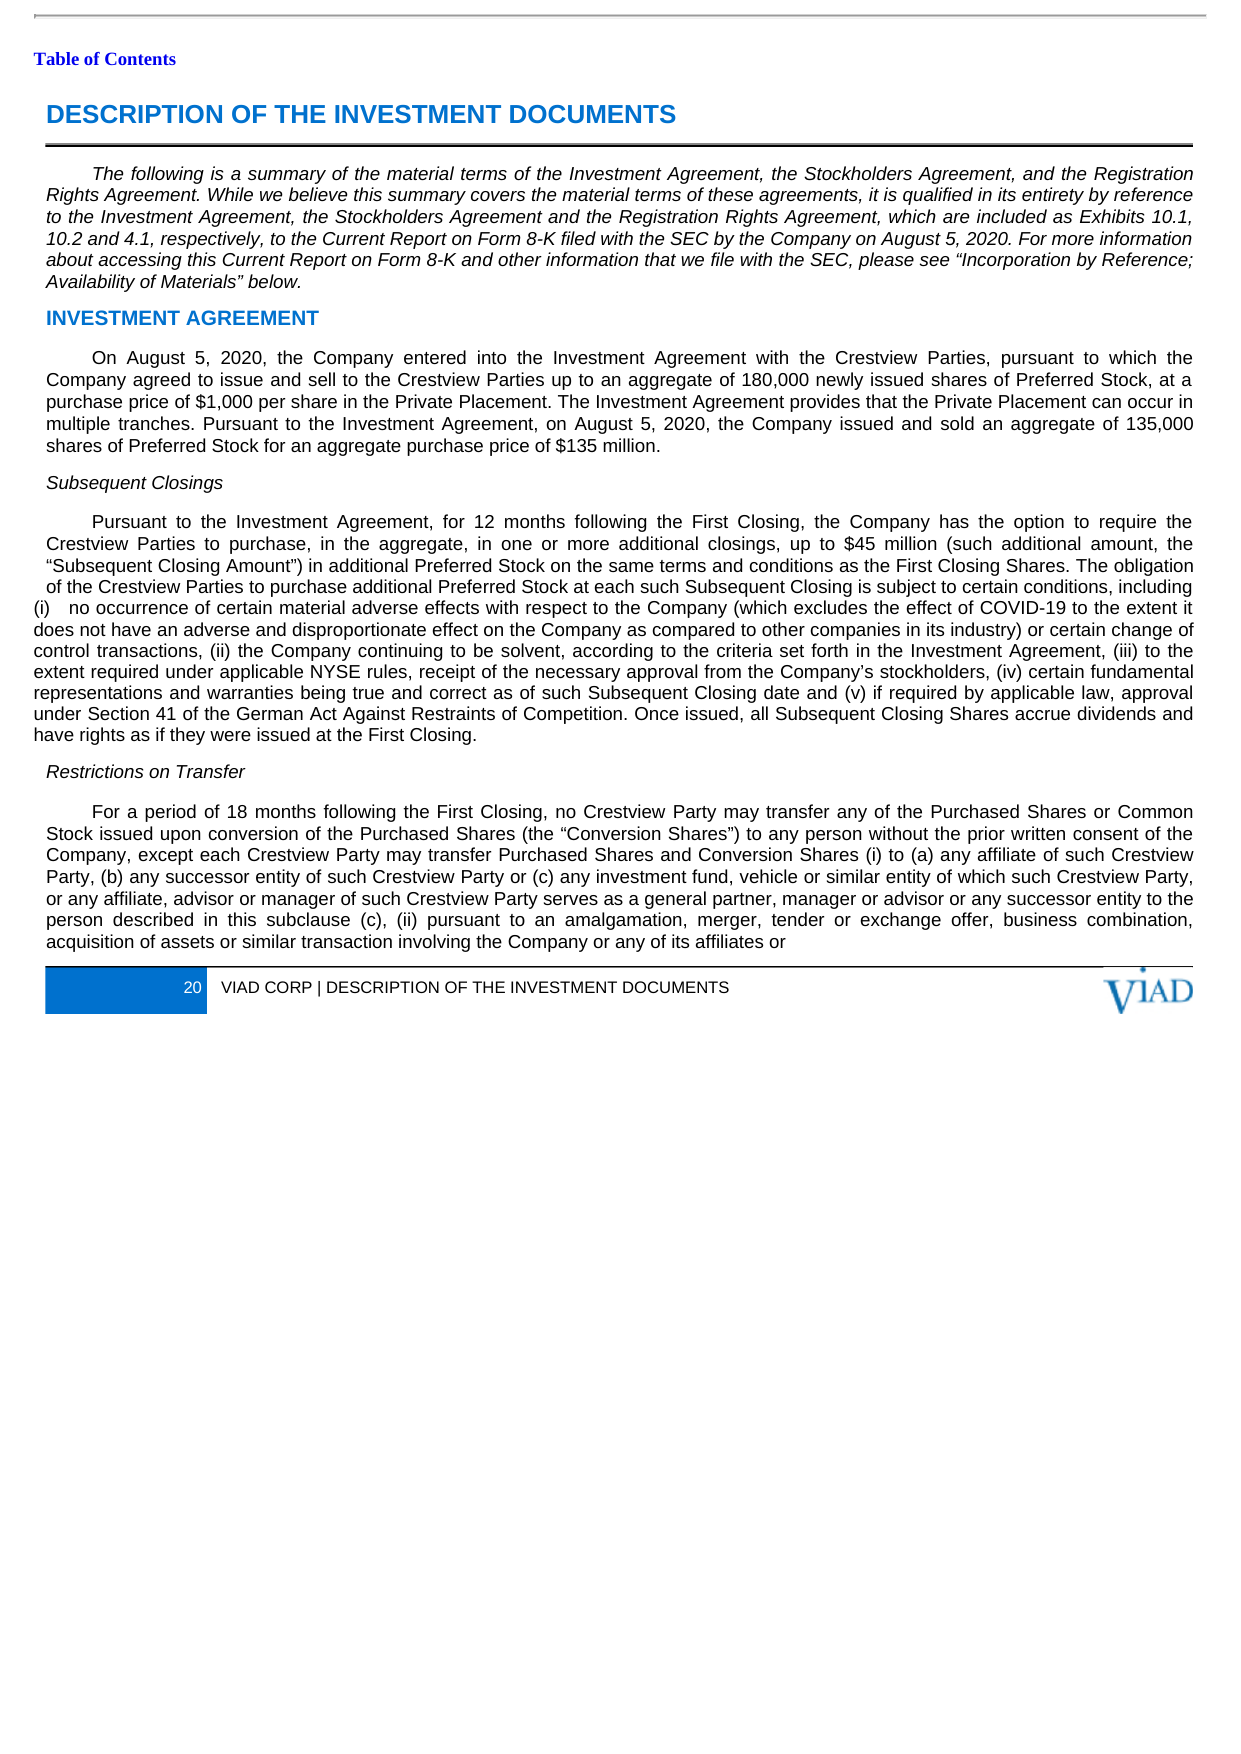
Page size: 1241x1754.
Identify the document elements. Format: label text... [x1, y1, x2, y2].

picture [34, 14, 1207, 19]
text Table of Contents [33, 47, 1194, 69]
text For a period of 18 months following the First Closing, no Crestview Party may transfer any of the Purchased Shares or Common Stock issued upon conversion of the Purchased Shares (the “Conversion Shares”) to any person without the prior written consent of the Company, except each Crestview Party may transfer Purchased Shares and Conversion Shares (i) to (a) any affiliate of such Crestview Party, (b) any successor entity of such Crestview Party or (c) any investment fund, vehicle or similar entity of which such Crestview Party, or any affiliate, advisor or manager of such Crestview Party serves as a general partner, manager or advisor or any successor entity to the person described in this subclause (c), (ii) pursuant to an amalgamation, merger, tender or exchange offer, business combination, acquisition of assets or similar transaction involving the Company or any of its affiliates or [46, 801, 1194, 952]
text Subsequent Closings [46, 472, 1194, 494]
text The following is a summary of the material terms of the Investment Agreement, the Stockholders Agreement, and the Registration Rights Agreement. While we believe this summary covers the material terms of these agreements, it is qualified in its entirety by reference to the Investment Agreement, the Stockholders Agreement and the Registration Rights Agreement, which are included as Exhibits 10.1, 10.2 and 4.1, respectively, to the Current Report on Form 8-K filed with the SEC by the Company on August 5, 2020. For more information about accessing this Current Report on Form 8-K and other information that we file with the SEC, please see “Incorporation by Reference; Availability of Materials” below. [46, 163, 1194, 292]
text DESCRIPTION OF THE INVESTMENT DOCUMENTS [46, 99, 1194, 129]
text Restrictions on Transfer [46, 760, 1194, 782]
picture [45, 143, 1193, 147]
text INVESTMENT AGREEMENT [46, 305, 1194, 329]
picture [45, 966, 1193, 1014]
list no occurrence of certain material adverse effects with respect to the Company (which excludes the effect of COVID-19 to the extent it does not have an adverse and disproportionate effect on the Company as compared to other companies in its industry) or certain change of control transactions, (ii) the Company continuing to be solvent, according to the criteria set forth in the Investment Agreement, (iii) to the extent required under applicable NYSE rules, receipt of the necessary approval from the Company’s stockholders, (iv) certain fundamental representations and warranties being true and correct as of such Subsequent Closing date and (v) if required by applicable law, approval under Section 41 of the German Act Against Restraints of Competition. Once issued, all Subsequent Closing Shares accrue dividends and have rights as if they were issued at the First Closing. [33, 598, 1194, 746]
text Pursuant to the Investment Agreement, for 12 months following the First Closing, the Company has the option to require the Crestview Parties to purchase, in the aggregate, in one or more additional closings, up to $45 million (such additional amount, the “Subsequent Closing Amount”) in additional Preferred Stock on the same terms and conditions as the First Closing Shares. The obligation of the Crestview Parties to purchase additional Preferred Stock at each such Subsequent Closing is subject to certain conditions, including [46, 511, 1194, 598]
text 20 VIAD CORP | DESCRIPTION OF THE INVESTMENT DOCUMENTS [183, 978, 1194, 997]
text On August 5, 2020, the Company entered into the Investment Agreement with the Crestview Parties, pursuant to which the Company agreed to issue and sell to the Crestview Parties up to an aggregate of 180,000 newly issued shares of Preferred Stock, at a purchase price of $1,000 per share in the Private Placement. The Investment Agreement provides that the Private Placement can occur in multiple tranches. Pursuant to the Investment Agreement, on August 5, 2020, the Company issued and sold an aggregate of 135,000 shares of Preferred Stock for an aggregate purchase price of $135 million. [46, 347, 1194, 456]
